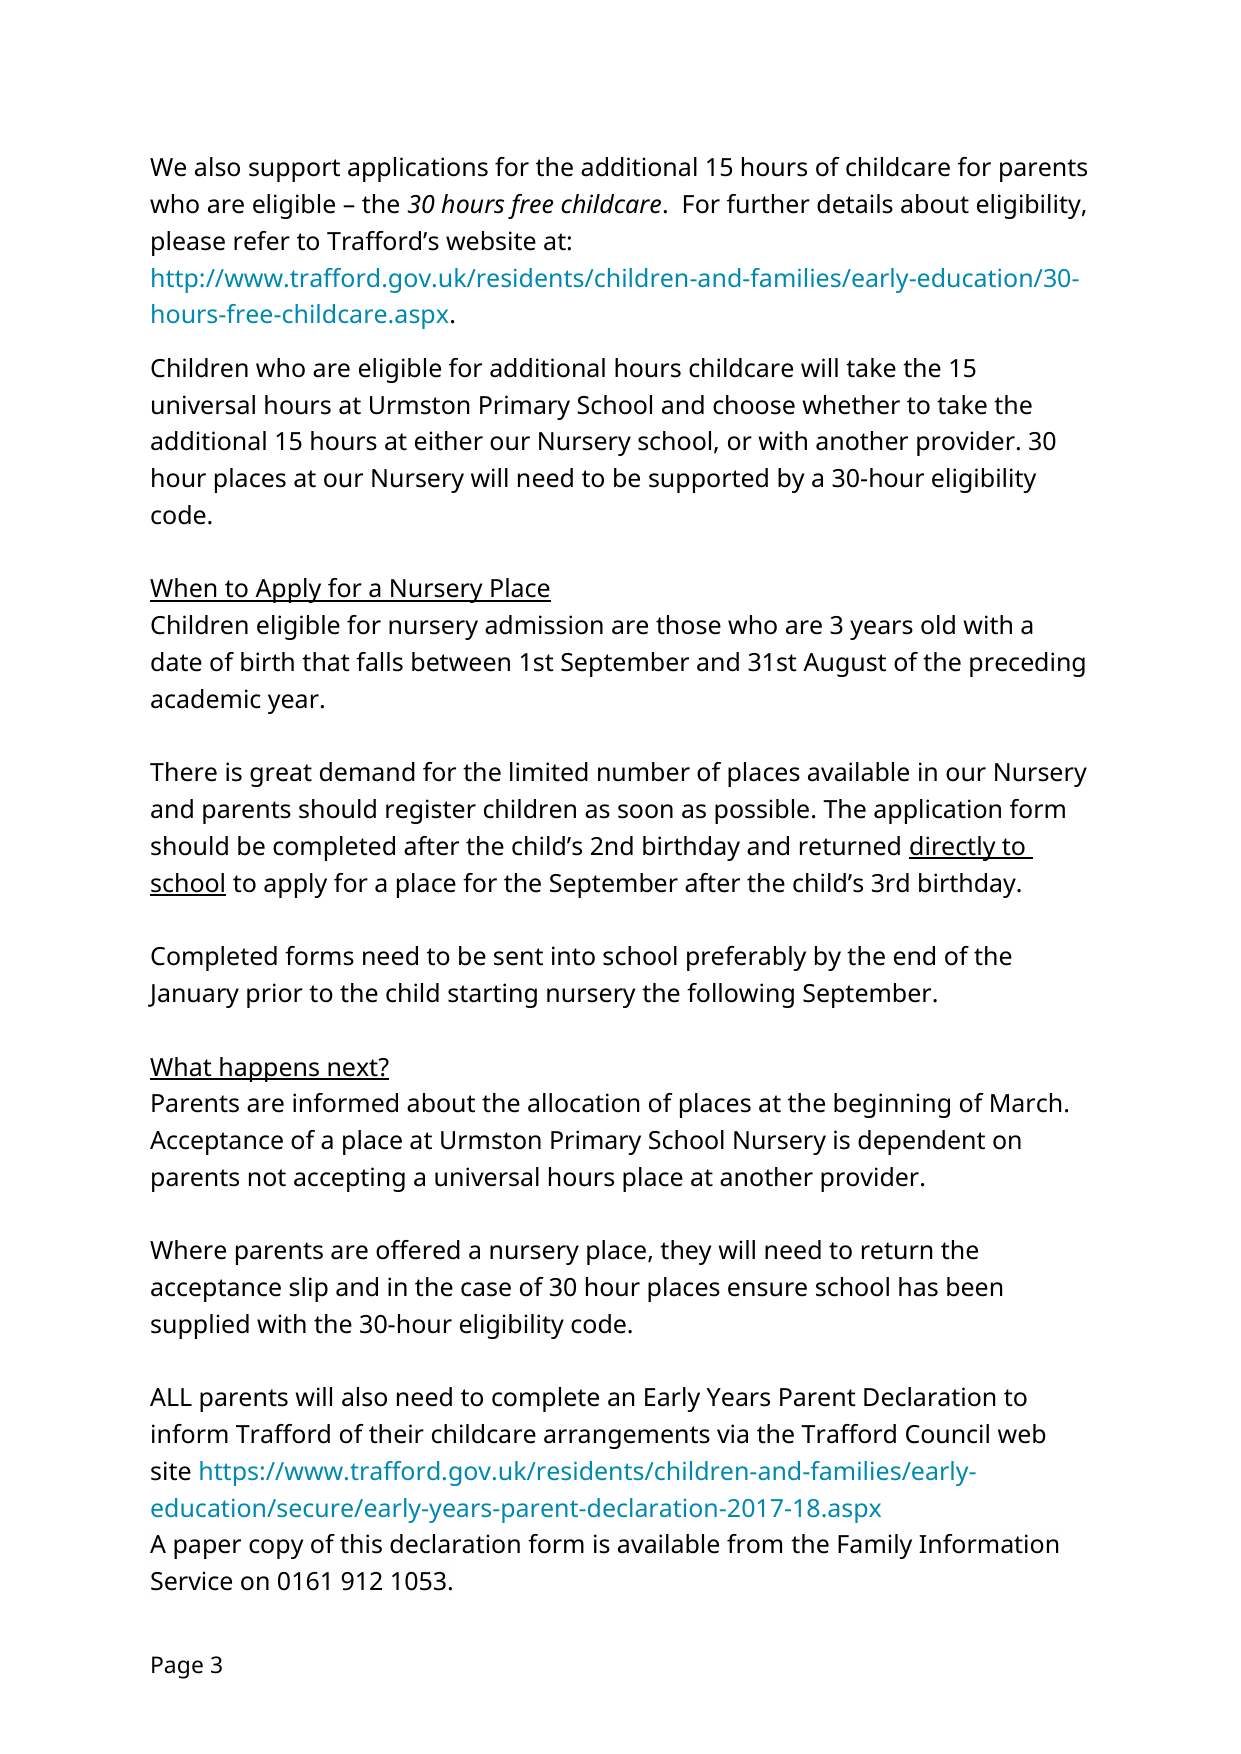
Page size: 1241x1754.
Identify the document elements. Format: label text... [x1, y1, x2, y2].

text There is great demand for the limited number of places available in our Nursery and parents should register children as soon as possible. The application form should be completed after the child’s 2nd birthday and returned directly to school to apply for a place for the September after the child’s 3rd birthday. [150, 755, 1090, 899]
text When to Apply for a Nursery Place [150, 571, 1090, 605]
text Children who are eligible for additional hours childcare will take the 15 universal hours at Urmston Primary School and choose whether to take the additional 15 hours at either our Nursery school, or with another provider. 30 hour places at our Nursery will need to be supported by a 30-hour eligibility code. [150, 351, 1090, 532]
text Where parents are offered a nursery place, they will need to return the acceptance slip and in the case of 30 hour places ensure school has been supplied with the 30-hour eligibility code. [150, 1233, 1090, 1341]
text What happens next? [150, 1049, 1090, 1083]
text ALL parents will also need to complete an Early Years Parent Declaration to inform Trafford of their childcare arrangements via the Trafford Council web site https://www.trafford.gov.uk/residents/children-and-families/early-education/secure/early-years-parent-declaration-2017-18.aspx [150, 1380, 1090, 1524]
text Parents are informed about the allocation of places at the beginning of March. Acceptance of a place at Urmston Primary School Nursery is dependent on parents not accepting a universal hours place at another provider. [150, 1086, 1090, 1193]
text We also support applications for the additional 15 hours of childcare for parents who are eligible – the 30 hours free childcare. For further details about eligibility, please refer to Trafford’s website at: http://www.trafford.gov.uk/residents/children-and-families/early-education/30-hours-free-childcare.aspx. [150, 150, 1090, 331]
text A paper copy of this declaration form is available from the Family Information Service on 0161 912 1053. [150, 1527, 1090, 1598]
text Children eligible for nursery admission are those who are 3 years old with a date of birth that falls between 1st September and 31st August of the preceding academic year. [150, 608, 1090, 716]
text Completed forms need to be sent into school preferably by the end of the January prior to the child starting nursery the following September. [150, 939, 1090, 1010]
